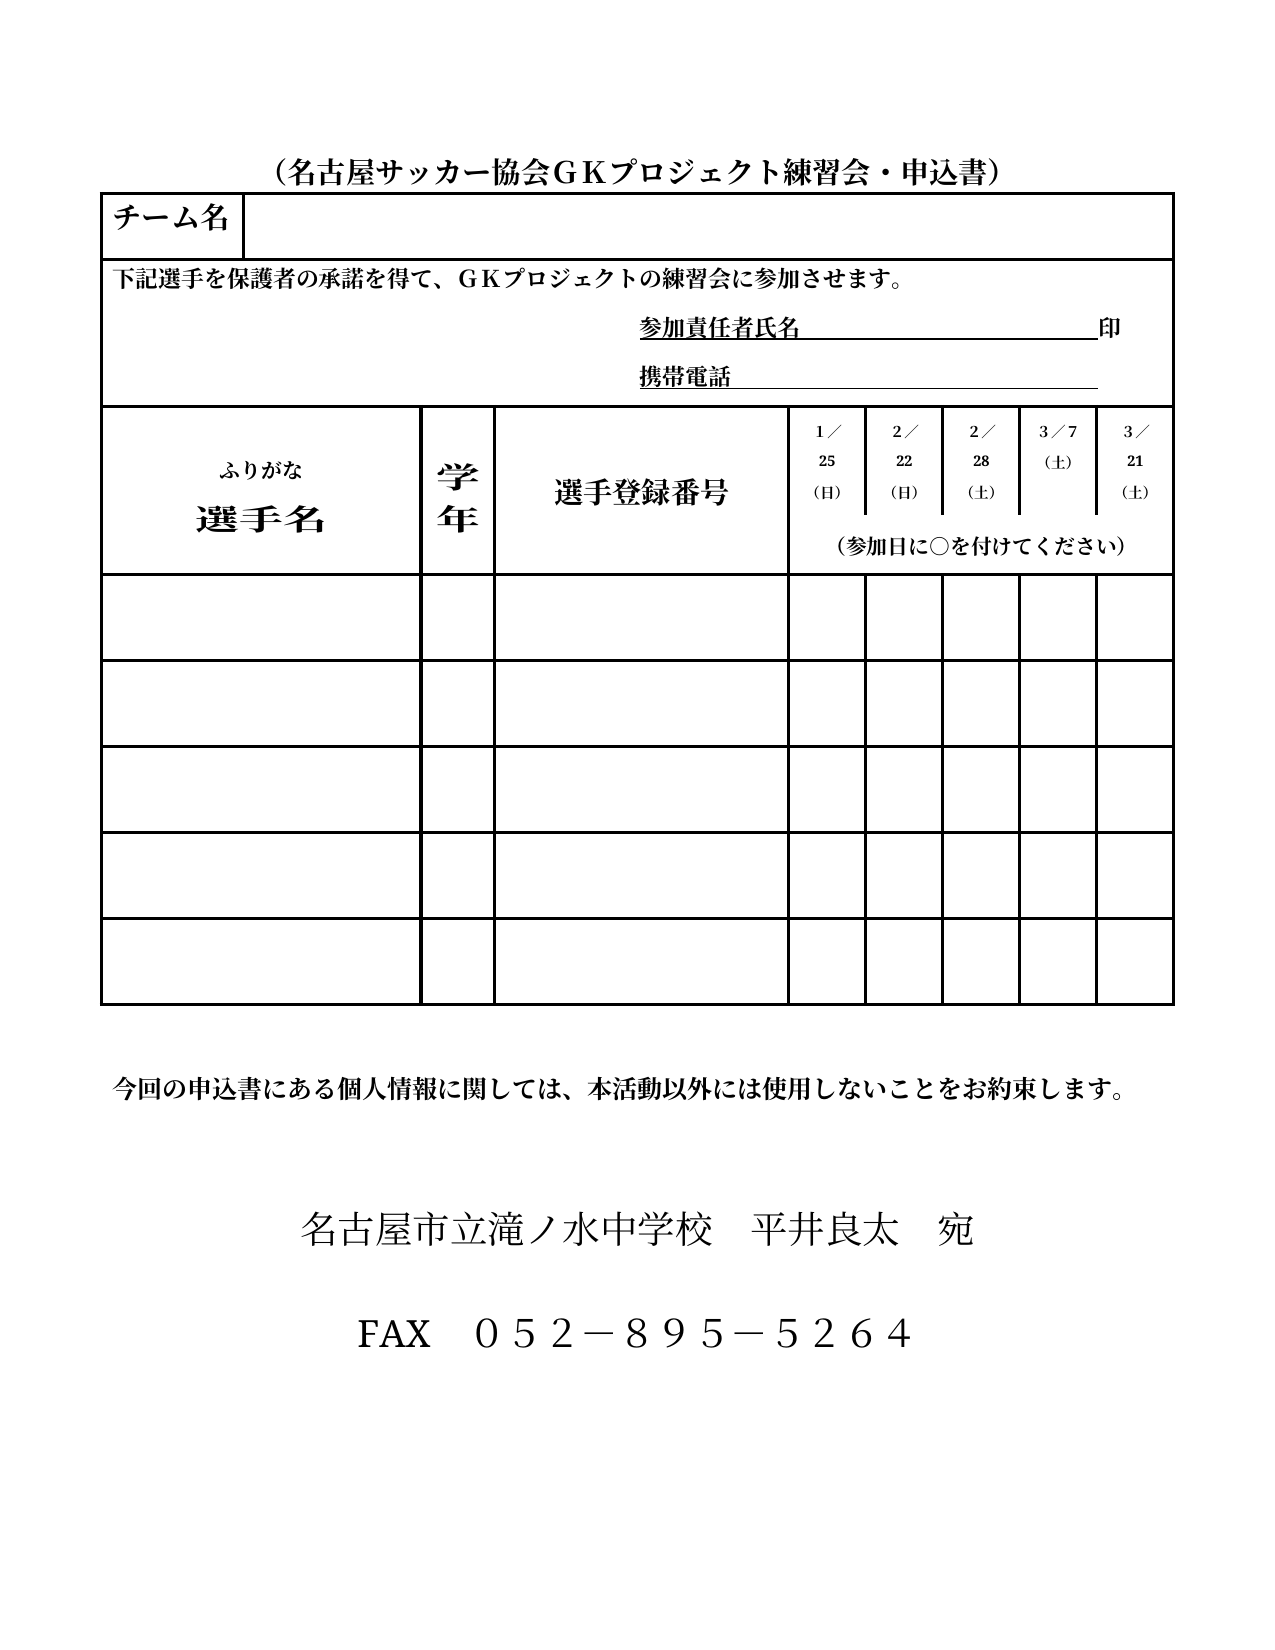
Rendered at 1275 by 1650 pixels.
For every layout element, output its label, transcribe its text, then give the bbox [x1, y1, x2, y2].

table_cell [944, 834, 1018, 917]
table_cell ２／22（日） [867, 408, 941, 515]
table_cell 下記選手を保護者の承諾を得て、ＧＫプロジェクトの練習会に参加させます。 参加責任者氏名 印 携帯電話 [103, 261, 1172, 405]
table_cell [1021, 920, 1095, 1003]
table_cell ふりがな 選手名 [103, 408, 419, 573]
table_cell [496, 576, 787, 659]
table_cell [944, 576, 1018, 659]
table_cell [103, 662, 419, 745]
table_cell ３／21（土） [1098, 408, 1172, 515]
table_cell 選手登録番号 [496, 408, 787, 573]
table_cell [944, 662, 1018, 745]
table_cell [867, 576, 941, 659]
table_cell [867, 920, 941, 1003]
table_cell [790, 748, 864, 831]
table_cell [1098, 748, 1172, 831]
text FAX ０５２－８９５－５２６４ [112, 1305, 1162, 1359]
table_cell [496, 834, 787, 917]
table_cell [867, 662, 941, 745]
table_cell [423, 662, 493, 745]
table_cell [103, 920, 419, 1003]
table_cell １／25（日） [790, 408, 864, 515]
table_cell （参加日に○を付けてください） [790, 515, 1172, 573]
table_cell [423, 748, 493, 831]
text 今回の申込書にある個人情報に関しては、本活動以外には使用しないことをお約束します。 [112, 1070, 1162, 1106]
table_cell [790, 920, 864, 1003]
table_cell [1098, 834, 1172, 917]
table_cell [423, 920, 493, 1003]
table_cell [867, 834, 941, 917]
table_cell [944, 748, 1018, 831]
table_cell [790, 576, 864, 659]
table_cell [1021, 576, 1095, 659]
table_cell [1098, 662, 1172, 745]
table_cell [1021, 748, 1095, 831]
table_header チーム名 [103, 195, 242, 257]
text （名古屋サッカー協会ＧＫプロジェクト練習会・申込書） [112, 150, 1162, 192]
table_cell [496, 748, 787, 831]
table_cell [1098, 576, 1172, 659]
table_cell [496, 662, 787, 745]
table_cell [1098, 920, 1172, 1003]
table_cell ３／７（土） [1021, 408, 1095, 515]
table_cell [423, 834, 493, 917]
table_cell [1021, 834, 1095, 917]
table_cell [423, 576, 493, 659]
table_cell [867, 748, 941, 831]
table_cell 学年 [423, 408, 493, 573]
text 名古屋市立滝ノ水中学校 平井良太 宛 [112, 1200, 1162, 1254]
table_cell ２／28（土） [944, 408, 1018, 515]
table_header [245, 195, 1172, 257]
table_cell [496, 920, 787, 1003]
table_cell [790, 834, 864, 917]
table_cell [790, 662, 864, 745]
table_cell [1021, 662, 1095, 745]
table_cell [103, 748, 419, 831]
table_cell [103, 834, 419, 917]
table_cell [103, 576, 419, 659]
table_cell [944, 920, 1018, 1003]
